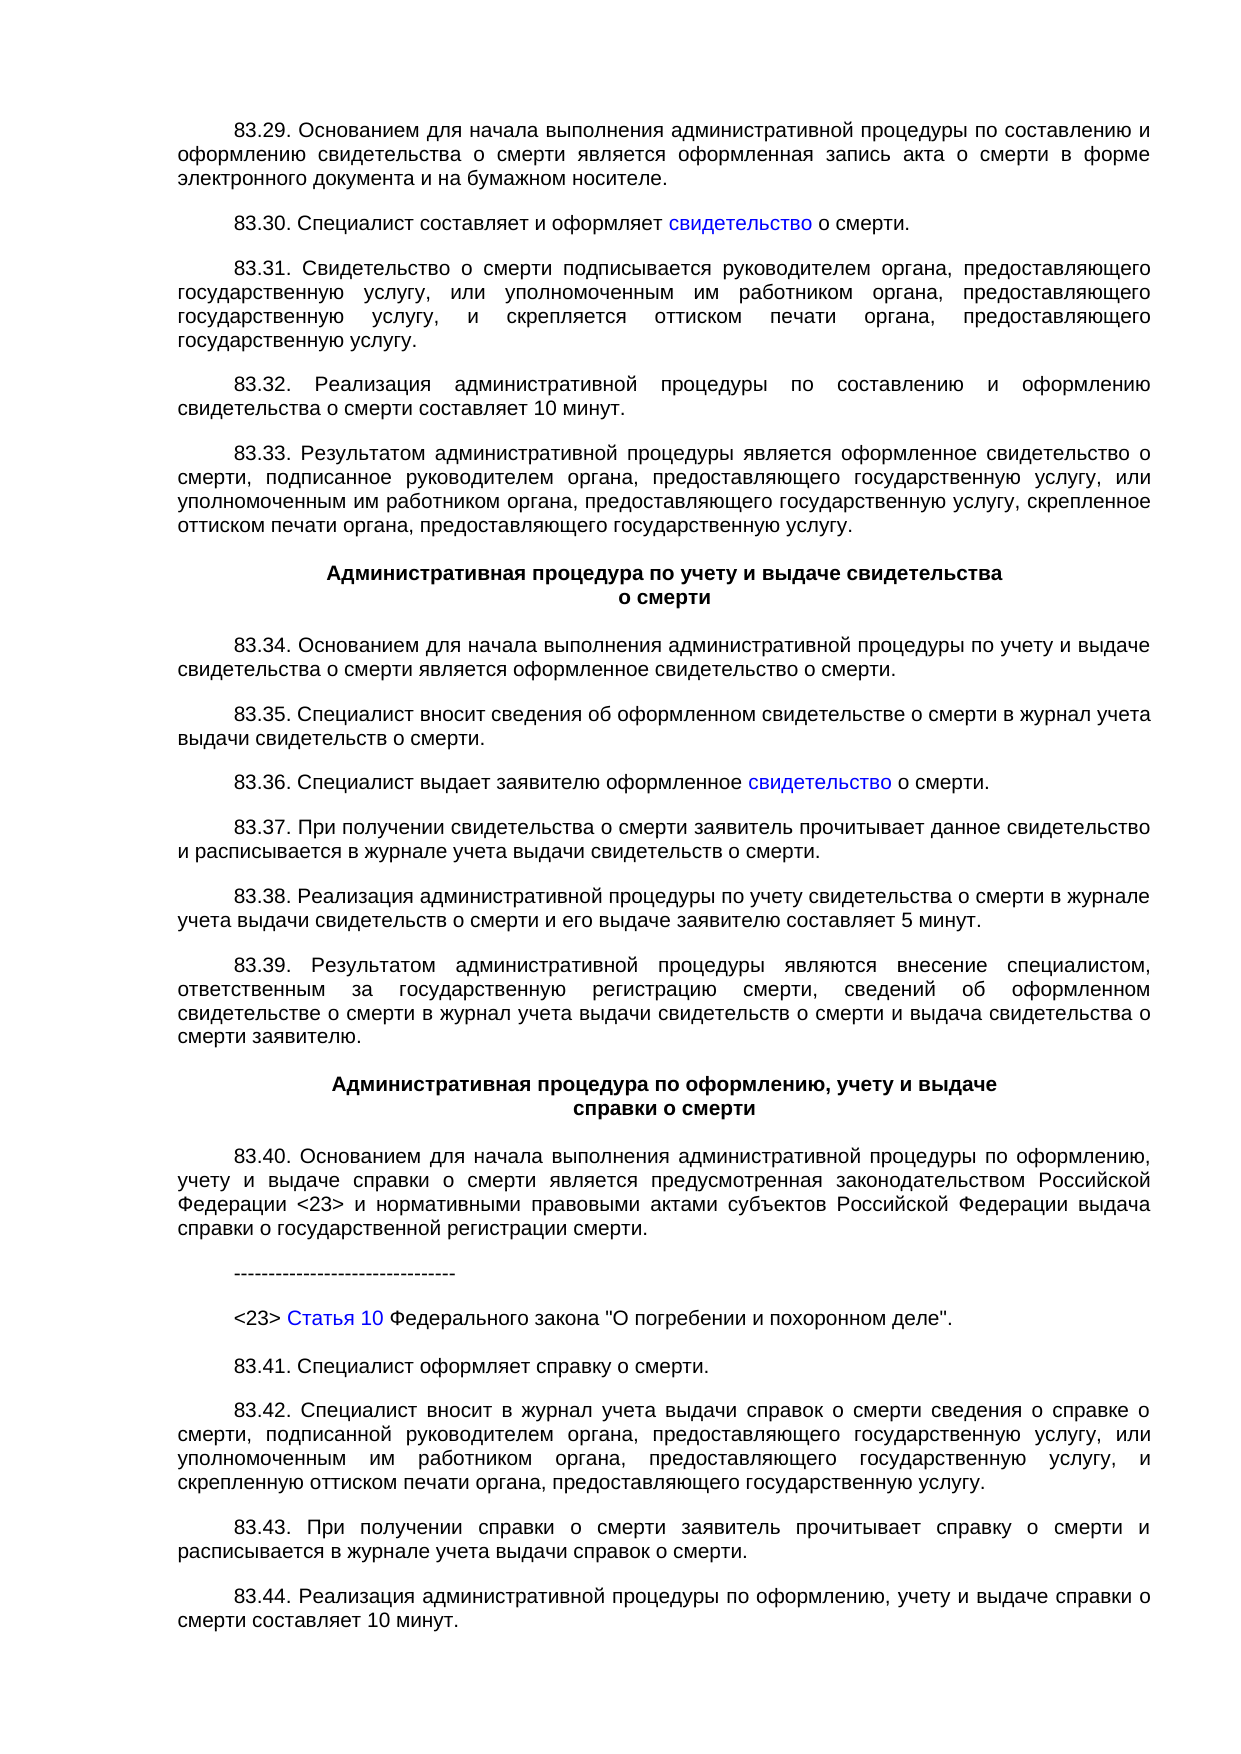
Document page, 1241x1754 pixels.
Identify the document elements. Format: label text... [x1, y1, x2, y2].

text 83.39. Результатом административной процедуры являются внесение специалистом, ответственным за государственную регистрацию смерти, сведений об оформленном свидетельстве о смерти в журнал учета выдачи свидетельств о смерти и выдача свидетельства о смерти заявителю. [177, 952, 1152, 1048]
text 83.43. При получении справки о смерти заявитель прочитывает справку о смерти и расписывается в журнале учета выдачи справок о смерти. [177, 1515, 1152, 1563]
text 83.33. Результатом административной процедуры является оформленное свидетельство о смерти, подписанное руководителем органа, предоставляющего государственную услугу, или уполномоченным им работником органа, предоставляющего государственную услугу, скрепленное оттиском печати органа, предоставляющего государственную услугу. [177, 441, 1152, 537]
title Административная процедура по оформлению, учету и выдаче [177, 1072, 1152, 1096]
text 83.31. Свидетельство о смерти подписывается руководителем органа, предоставляющего государственную услугу, или уполномоченным им работником органа, предоставляющего государственную услугу, и скрепляется оттиском печати органа, предоставляющего государственную услугу. [177, 256, 1152, 351]
title справки о смерти [177, 1096, 1152, 1120]
text 83.37. При получении свидетельства о смерти заявитель прочитывает данное свидетельство и расписывается в журнале учета выдачи свидетельств о смерти. [177, 815, 1152, 863]
text 83.32. Реализация административной процедуры по составлению и оформлению свидетельства о смерти составляет 10 минут. [177, 372, 1152, 420]
title Административная процедура по учету и выдаче свидетельства [177, 561, 1152, 585]
text 83.36. Специалист выдает заявителю оформленное свидетельство о смерти. [177, 770, 1152, 794]
title о смерти [177, 585, 1152, 609]
text 83.42. Специалист вносит в журнал учета выдачи справок о смерти сведения о справке о смерти, подписанной руководителем органа, предоставляющего государственную услугу, или уполномоченным им работником органа, предоставляющего государственную услугу, и скрепленную оттиском печати органа, предоставляющего государственную услугу. [177, 1398, 1152, 1494]
text -------------------------------- [177, 1261, 1152, 1285]
text 83.30. Специалист составляет и оформляет свидетельство о смерти. [177, 211, 1152, 235]
text 83.40. Основанием для начала выполнения административной процедуры по оформлению, учету и выдаче справки о смерти является предусмотренная законодательством Российской Федерации <23> и нормативными правовыми актами субъектов Российской Федерации выдача справки о государственной регистрации смерти. [177, 1144, 1152, 1240]
text 83.34. Основанием для начала выполнения административной процедуры по учету и выдаче свидетельства о смерти является оформленное свидетельство о смерти. [177, 633, 1152, 681]
text 83.44. Реализация административной процедуры по оформлению, учету и выдаче справки о смерти составляет 10 минут. [177, 1584, 1152, 1632]
text <23> Статья 10 Федерального закона "О погребении и похоронном деле". [177, 1306, 1152, 1329]
text 83.29. Основанием для начала выполнения административной процедуры по составлению и оформлению свидетельства о смерти является оформленная запись акта о смерти в форме электронного документа и на бумажном носителе. [177, 118, 1152, 190]
text 83.41. Специалист оформляет справку о смерти. [177, 1353, 1152, 1377]
text 83.35. Специалист вносит сведения об оформленном свидетельстве о смерти в журнал учета выдачи свидетельств о смерти. [177, 701, 1152, 749]
text 83.38. Реализация административной процедуры по учету свидетельства о смерти в журнале учета выдачи свидетельств о смерти и его выдаче заявителю составляет 5 минут. [177, 884, 1152, 932]
